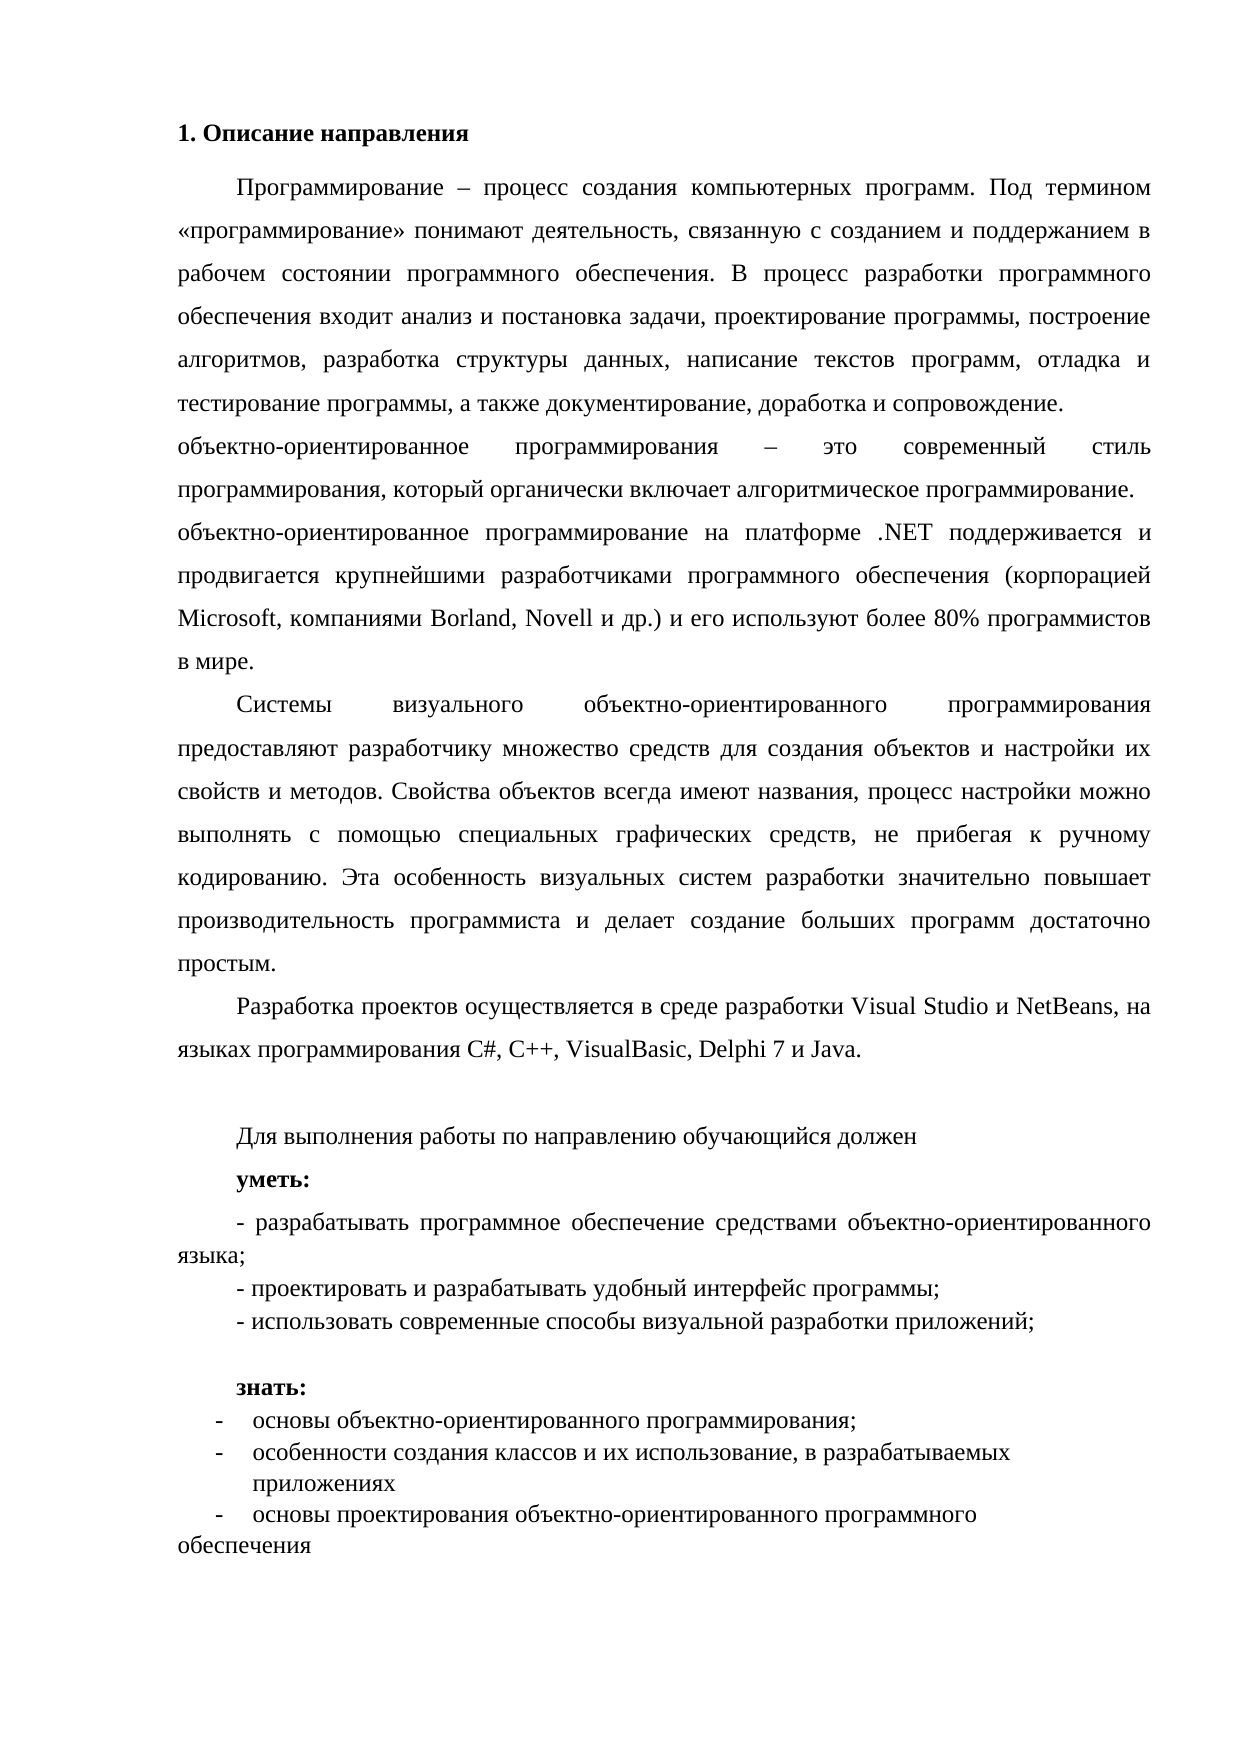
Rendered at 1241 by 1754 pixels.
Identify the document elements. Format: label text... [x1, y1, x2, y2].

text - использовать современные способы визуальной разработки приложений; [177, 1306, 1152, 1335]
text уметь: [177, 1164, 1152, 1193]
text объектно-ориентированное программирование на платформе .NET поддерживается и продвигается крупнейшими разработчиками программного обеспечения (корпорацией Microsoft, компаниями Borland, Novell и др.) и его используют более 80% программистов в мире. [177, 517, 1152, 675]
text Для выполнения работы по направлению обучающийся должен [177, 1121, 1152, 1150]
text Системы визуального объектно-ориентированного программирования предоставляют разработчику множество средств для создания объектов и настройки их свойств и методов. Свойства объектов всегда имеют названия, процесс настройки можно выполнять с помощью специальных графических средств, не прибегая к ручному кодированию. Эта особенность визуальных систем разработки значительно повышает производительность программиста и делает создание больших программ достаточно простым. [177, 689, 1152, 977]
list особенности создания классов и их использование, в разрабатываемых приложениях [215, 1437, 1152, 1496]
text знать: [177, 1372, 1152, 1401]
text объектно-ориентированное программирования – это современный стиль программирования, который органически включает алгоритмическое программирование. [177, 431, 1152, 503]
text - разрабатывать программное обеспечение средствами объектно-ориентированного языка; [177, 1207, 1152, 1269]
list основы объектно-ориентированного программирования; [215, 1406, 1152, 1434]
list основы проектирования объектно-ориентированного программного [215, 1499, 1152, 1527]
text Разработка проектов осуществляется в среде разработки Visual Studio и NetBeans, на языках программирования C#, C++, VisualBasic, Delphi 7 и Java. [177, 991, 1152, 1063]
text Программирование – процесс создания компьютерных программ. Под термином «программирование» понимают деятельность, связанную с созданием и поддержанием в рабочем состоянии программного обеспечения. В процесс разработки программного обеспечения входит анализ и постановка задачи, проектирование программы, построение алгоритмов, разработка структуры данных, написание текстов программ, отладка и тестирование программы, а также документирование, доработка и сопровождение. [177, 172, 1152, 416]
text - проектировать и разрабатывать удобный интерфейс программы; [177, 1273, 1152, 1302]
text 1. Описание направления [177, 118, 1152, 147]
text обеспечения [177, 1530, 1152, 1558]
